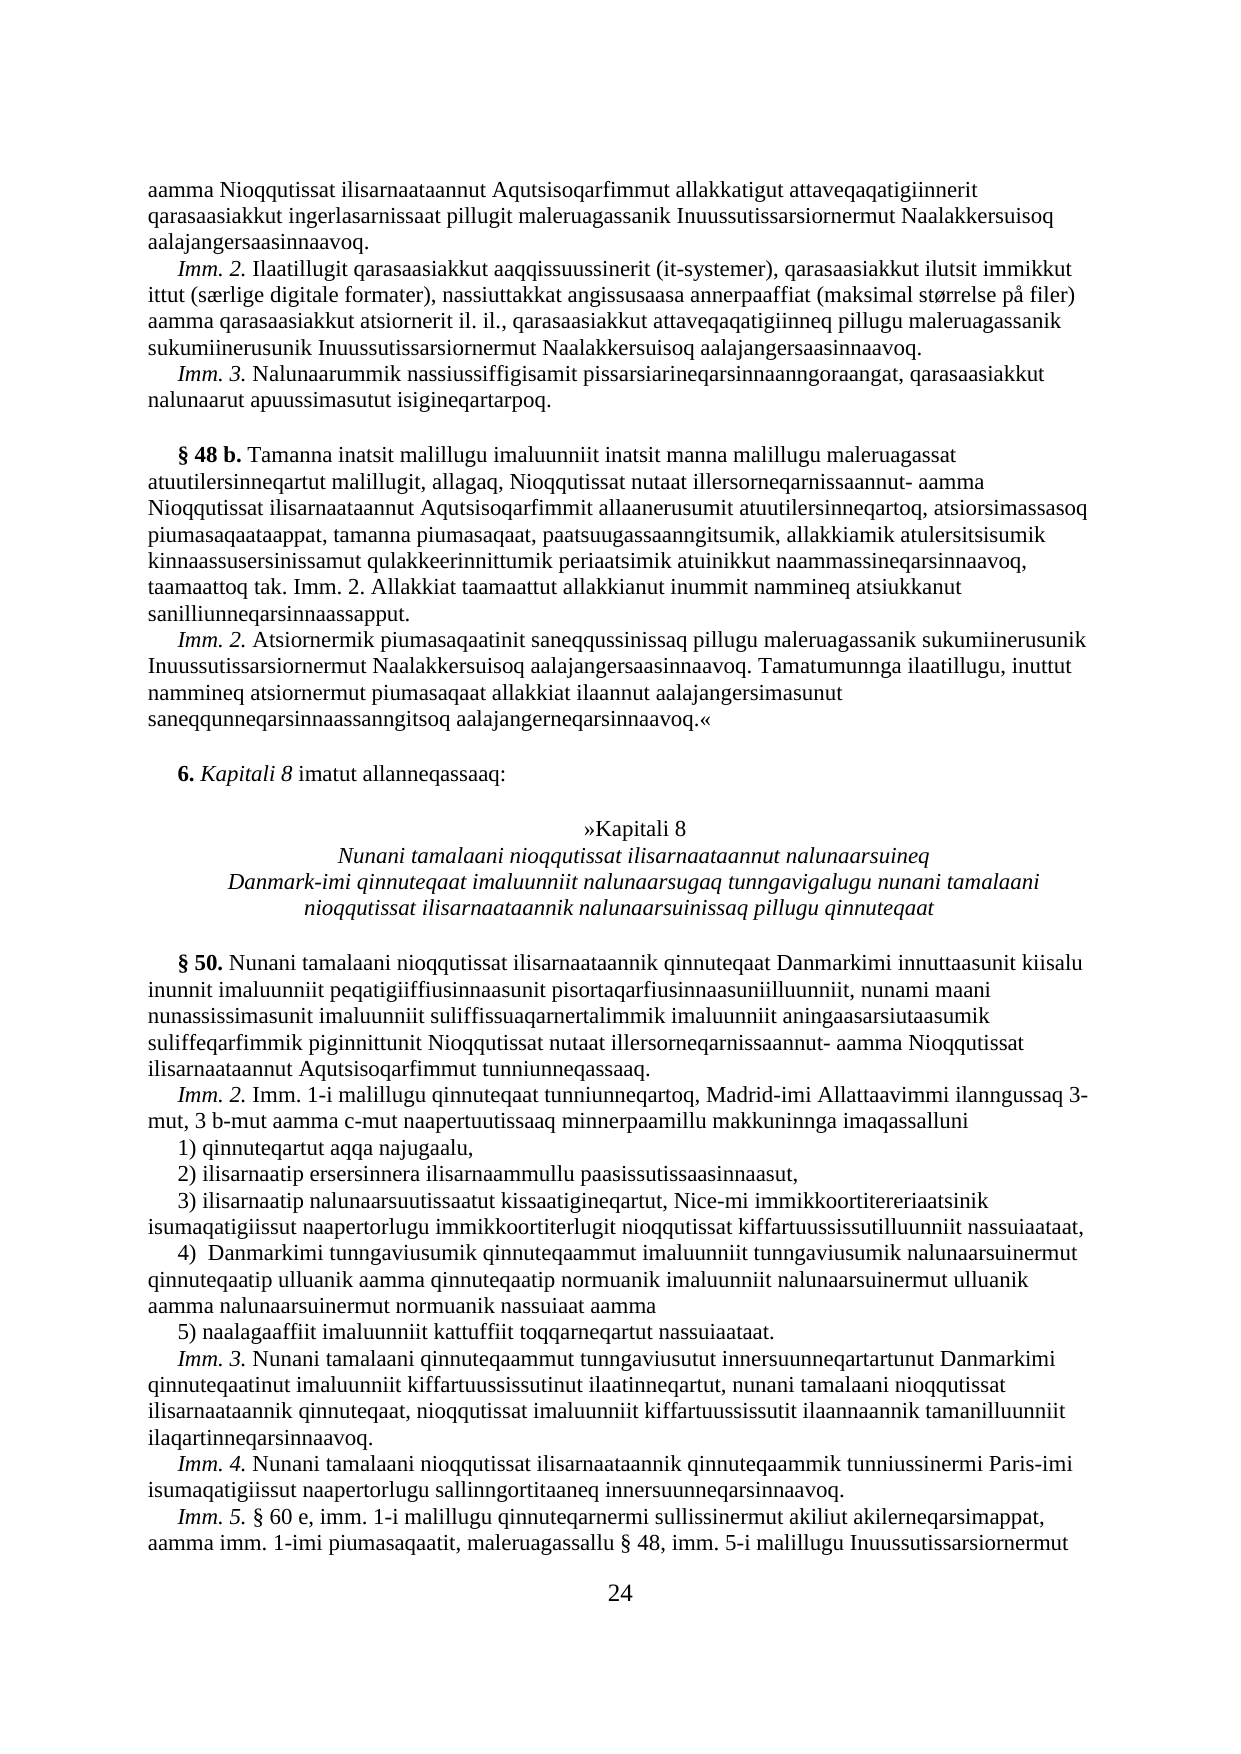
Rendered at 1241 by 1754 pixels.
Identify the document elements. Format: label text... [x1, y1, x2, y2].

text Nunani tamalaani nioqqutissat ilisarnaataannut nalunaarsuineq [148, 842, 1093, 868]
text 5) naalagaaffiit imaluunniit kattuffiit toqqarneqartut nassuiaataat. [148, 1318, 1093, 1345]
text 4) Danmarkimi tunngaviusumik qinnuteqaammut imaluunniit tunngaviusumik nalunaarsuinermut qinnuteqaatip ulluanik aamma qinnuteqaatip normuanik imaluunniit nalunaarsuinermut ulluanik aamma nalunaarsuinermut normuanik nassuiaat aamma [148, 1239, 1093, 1318]
text § 48 b. Tamanna inatsit malillugu imaluunniit inatsit manna malillugu maleruagassat atuutilersinneqartut malillugit, allagaq, Nioqqutissat nutaat illersorneqarnissaannut- aamma Nioqqutissat ilisarnaataannut Aqutsisoqarfimmit allaanerusumit atuutilersinneqartoq, atsiorsimassasoq piumasaqaataappat, tamanna piumasaqaat, paatsuugassaanngitsumik, allakkiamik atulersitsisumik kinnaassusersinissamut qulakkeerinnittumik periaatsimik atuinikkut naammassineqarsinnaavoq, taamaattoq tak. Imm. 2. Allakkiat taamaattut allakkianut inummit nammineq atsiukkanut sanilliunneqarsinnaassapput. [148, 442, 1093, 626]
text »Kapitali 8 [148, 815, 1093, 842]
text § 50. Nunani tamalaani nioqqutissat ilisarnaataannik qinnuteqaat Danmarkimi innuttaasunit kiisalu inunnit imaluunniit peqatigiiffiusinnaasunit pisortaqarfiusinnaasuniilluunniit, nunami maani nunassissimasunit imaluunniit suliffissuaqarnertalimmik imaluunniit aningaasarsiutaasumik suliffeqarfimmik piginnittunit Nioqqutissat nutaat illersorneqarnissaannut- aamma Nioqqutissat ilisarnaataannut Aqutsisoqarfimmut tunniunneqassaaq. [148, 949, 1093, 1081]
text Imm. 4. Nunani tamalaani nioqqutissat ilisarnaataannik qinnuteqaammik tunniussinermi Paris-imi isumaqatigiissut naapertorlugu sallinngortitaaneq innersuunneqarsinnaavoq. [148, 1450, 1093, 1503]
text Imm. 2. Atsiornermik piumasaqaatinit saneqqussinissaq pillugu maleruagassanik sukumiinerusunik Inuussutissarsiornermut Naalakkersuisoq aalajangersaasinnaavoq. Tamatumunnga ilaatillugu, inuttut nammineq atsiornermut piumasaqaat allakkiat ilaannut aalajangersimasunut saneqqunneqarsinnaassanngitsoq aalajangerneqarsinnaavoq.« [148, 626, 1093, 760]
text 3) ilisarnaatip nalunaarsuutissaatut kissaatigineqartut, Nice-mi immikkoortitereriaatsinik isumaqatigiissut naapertorlugu immikkoortiterlugit nioqqutissat kiffartuussissutilluunniit nassuiaataat, [148, 1187, 1093, 1239]
text Danmark-imi qinnuteqaat imaluunniit nalunaarsugaq tunngavigalugu nunani tamalaani nioqqutissat ilisarnaataannik nalunaarsuinissaq pillugu qinnuteqaat [148, 868, 1093, 949]
text 2) ilisarnaatip ersersinnera ilisarnaammullu paasissutissaasinnaasut, [148, 1160, 1093, 1187]
text 6. Kapitali 8 imatut allanneqassaaq: [148, 760, 1093, 815]
text 1) qinnuteqartut aqqa najugaalu, [148, 1134, 1093, 1160]
text Imm. 3. Nalunaarummik nassiussiffigisamit pissarsiarineqarsinnaanngoraangat, qarasaasiakkut nalunaarut apuussimasutut isigineqartarpoq. [148, 360, 1093, 442]
text Imm. 3. Nunani tamalaani qinnuteqaammut tunngaviusutut innersuunneqartartunut Danmarkimi qinnuteqaatinut imaluunniit kiffartuussissutinut ilaatinneqartut, nunani tamalaani nioqqutissat ilisarnaataannik qinnuteqaat, nioqqutissat imaluunniit kiffartuussissutit ilaannaannik tamanilluunniit ilaqartinneqarsinnaavoq. [148, 1345, 1093, 1450]
text Imm. 2. Ilaatillugit qarasaasiakkut aaqqissuussinerit (it-systemer), qarasaasiakkut ilutsit immikkut ittut (særlige digitale formater), nassiuttakkat angissusaasa annerpaaffiat (maksimal størrelse på filer) aamma qarasaasiakkut atsiornerit il. il., qarasaasiakkut attaveqaqatigiinneq pillugu maleruagassanik sukumiinerusunik Inuussutissarsiornermut Naalakkersuisoq aalajangersaasinnaavoq. [148, 255, 1093, 360]
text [148, 1503, 1093, 1556]
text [148, 176, 1093, 255]
text Imm. 2. Imm. 1-i malillugu qinnuteqaat tunniunneqartoq, Madrid-imi Allattaavimmi ilanngussaq 3-mut, 3 b-mut aamma c-mut naapertuutissaaq minnerpaamillu makkuninnga imaqassalluni [148, 1081, 1093, 1134]
